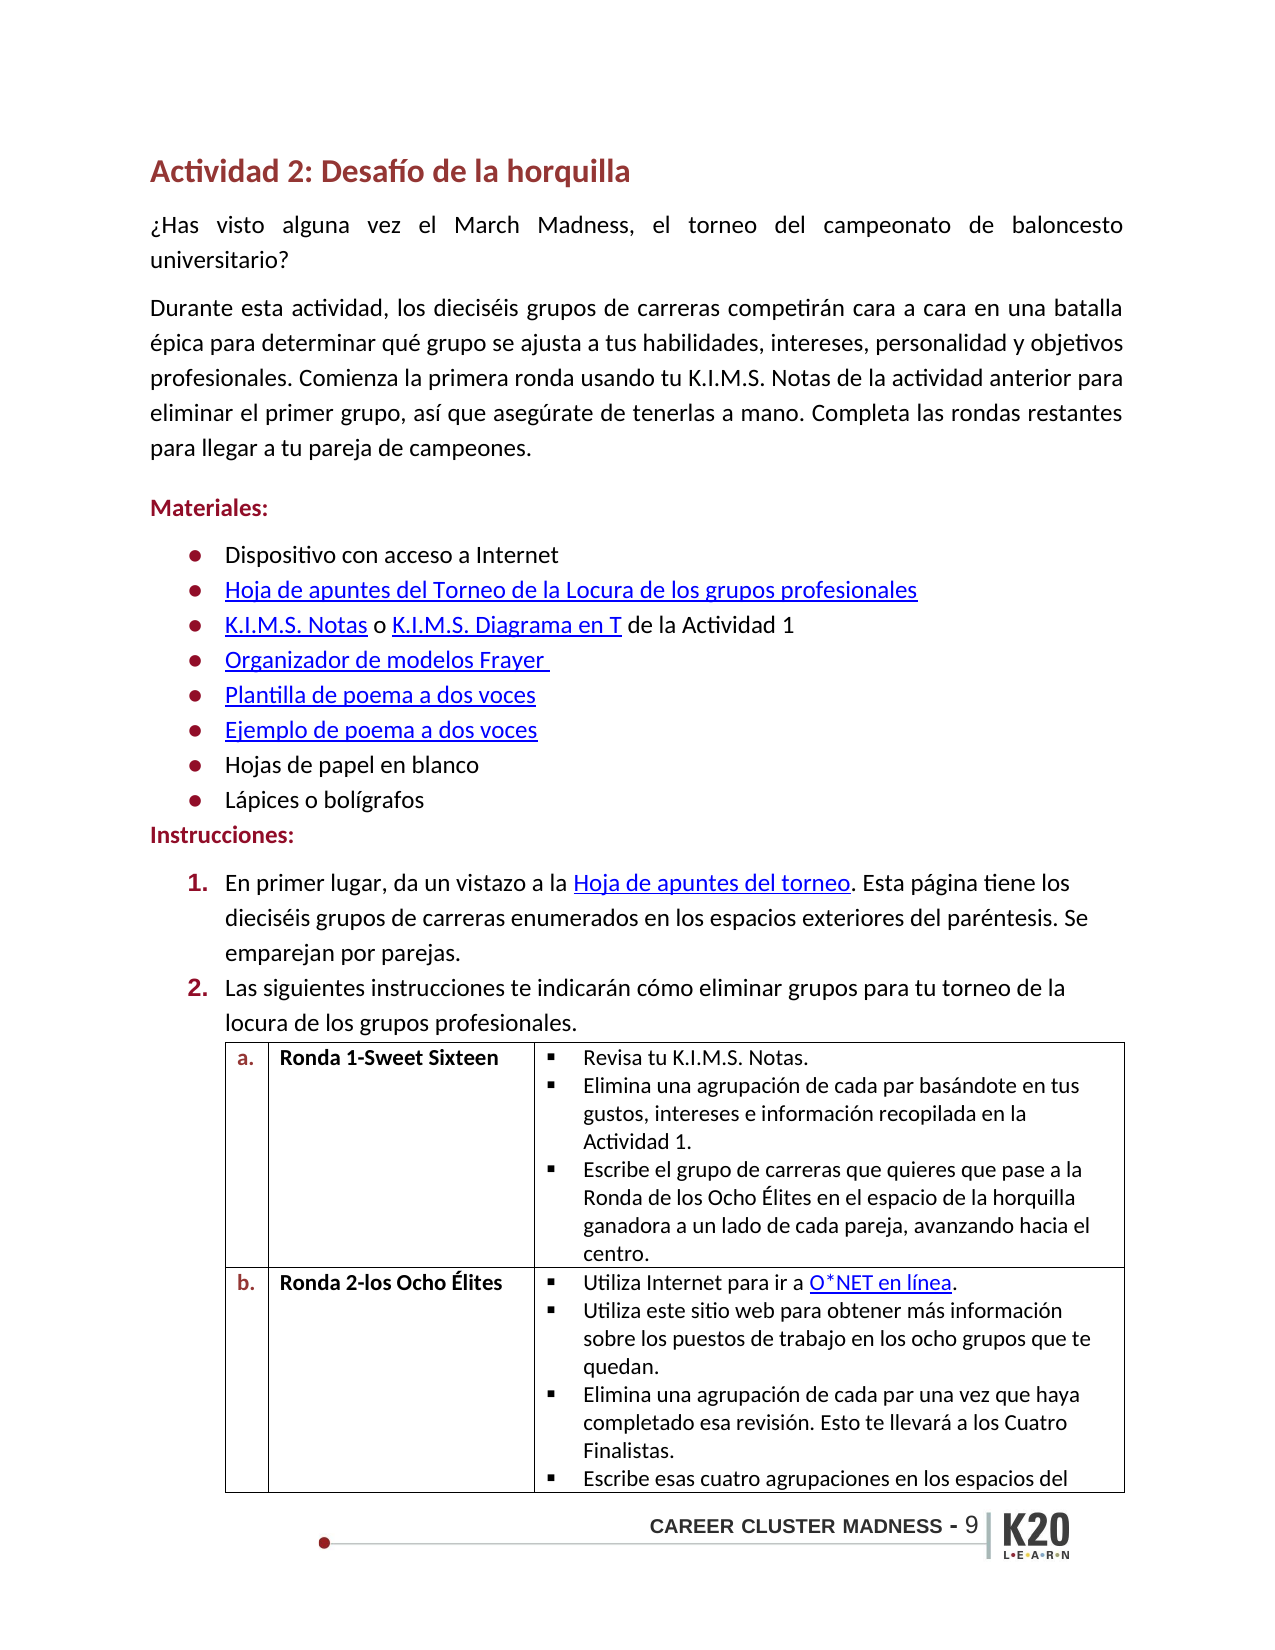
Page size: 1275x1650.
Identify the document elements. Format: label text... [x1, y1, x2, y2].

table_cell Ronda 2-los Ocho Élites [269, 1268, 534, 1492]
list Hojas de papel en blanco [187, 749, 1125, 780]
list Organizador de modelos Frayer [187, 644, 1125, 675]
text Actividad 2: Desafío de la horquilla [150, 150, 1125, 191]
table_header Revisa tu K.I.M.S. Notas. Elimina una agrupación de cada par basándote en tus gustos, intereses e información recopilada en la Actividad 1. Escribe el grupo de carreras que quieres que pase a la Ronda de los Ocho Élites en el espacio de la horquilla ganadora a un lado de cada pareja, avanzando hacia el centro. [535, 1043, 1124, 1267]
picture [318, 1509, 1069, 1562]
list Dispositivo con acceso a Internet [187, 539, 1125, 570]
text Materiales: [150, 492, 1125, 522]
list Ejemplo de poema a dos voces [187, 714, 1125, 745]
list Lápices o bolígrafos [187, 784, 1125, 815]
list Hoja de apuntes del Torneo de la Locura de los grupos profesionales [187, 574, 1125, 605]
list En primer lugar, da un vistazo a la Hoja de apuntes del torneo. Esta página tiene los dieciséis grupos de carreras enumerados en los espacios exteriores del paréntesis. Se emparejan por parejas. [187, 867, 1125, 967]
list K.I.M.S. Notas o K.I.M.S. Diagrama en T de la Actividad 1 [187, 609, 1125, 640]
text Instrucciones: [150, 819, 1125, 850]
table_cell b. [226, 1268, 268, 1492]
list Las siguientes instrucciones te indicarán cómo eliminar grupos para tu torneo de la locura de los grupos profesionales. [187, 972, 1125, 1037]
list Plantilla de poema a dos voces [187, 679, 1125, 710]
table_header a. [226, 1043, 268, 1267]
text Durante esta actividad, los dieciséis grupos de carreras competirán cara a cara en una batalla épica para determinar qué grupo se ajusta a tus habilidades, intereses, personalidad y objetivos profesionales. Comienza la primera ronda usando tu K.I.M.S. Notas de la actividad anterior para eliminar el primer grupo, así que asegúrate de tenerlas a mano. Completa las rondas restantes para llegar a tu pareja de campeones. [150, 292, 1125, 462]
text ¿Has visto alguna vez el March Madness, el torneo del campeonato de baloncesto universitario? [150, 209, 1125, 275]
table_header Ronda 1-Sweet Sixteen [269, 1043, 534, 1267]
